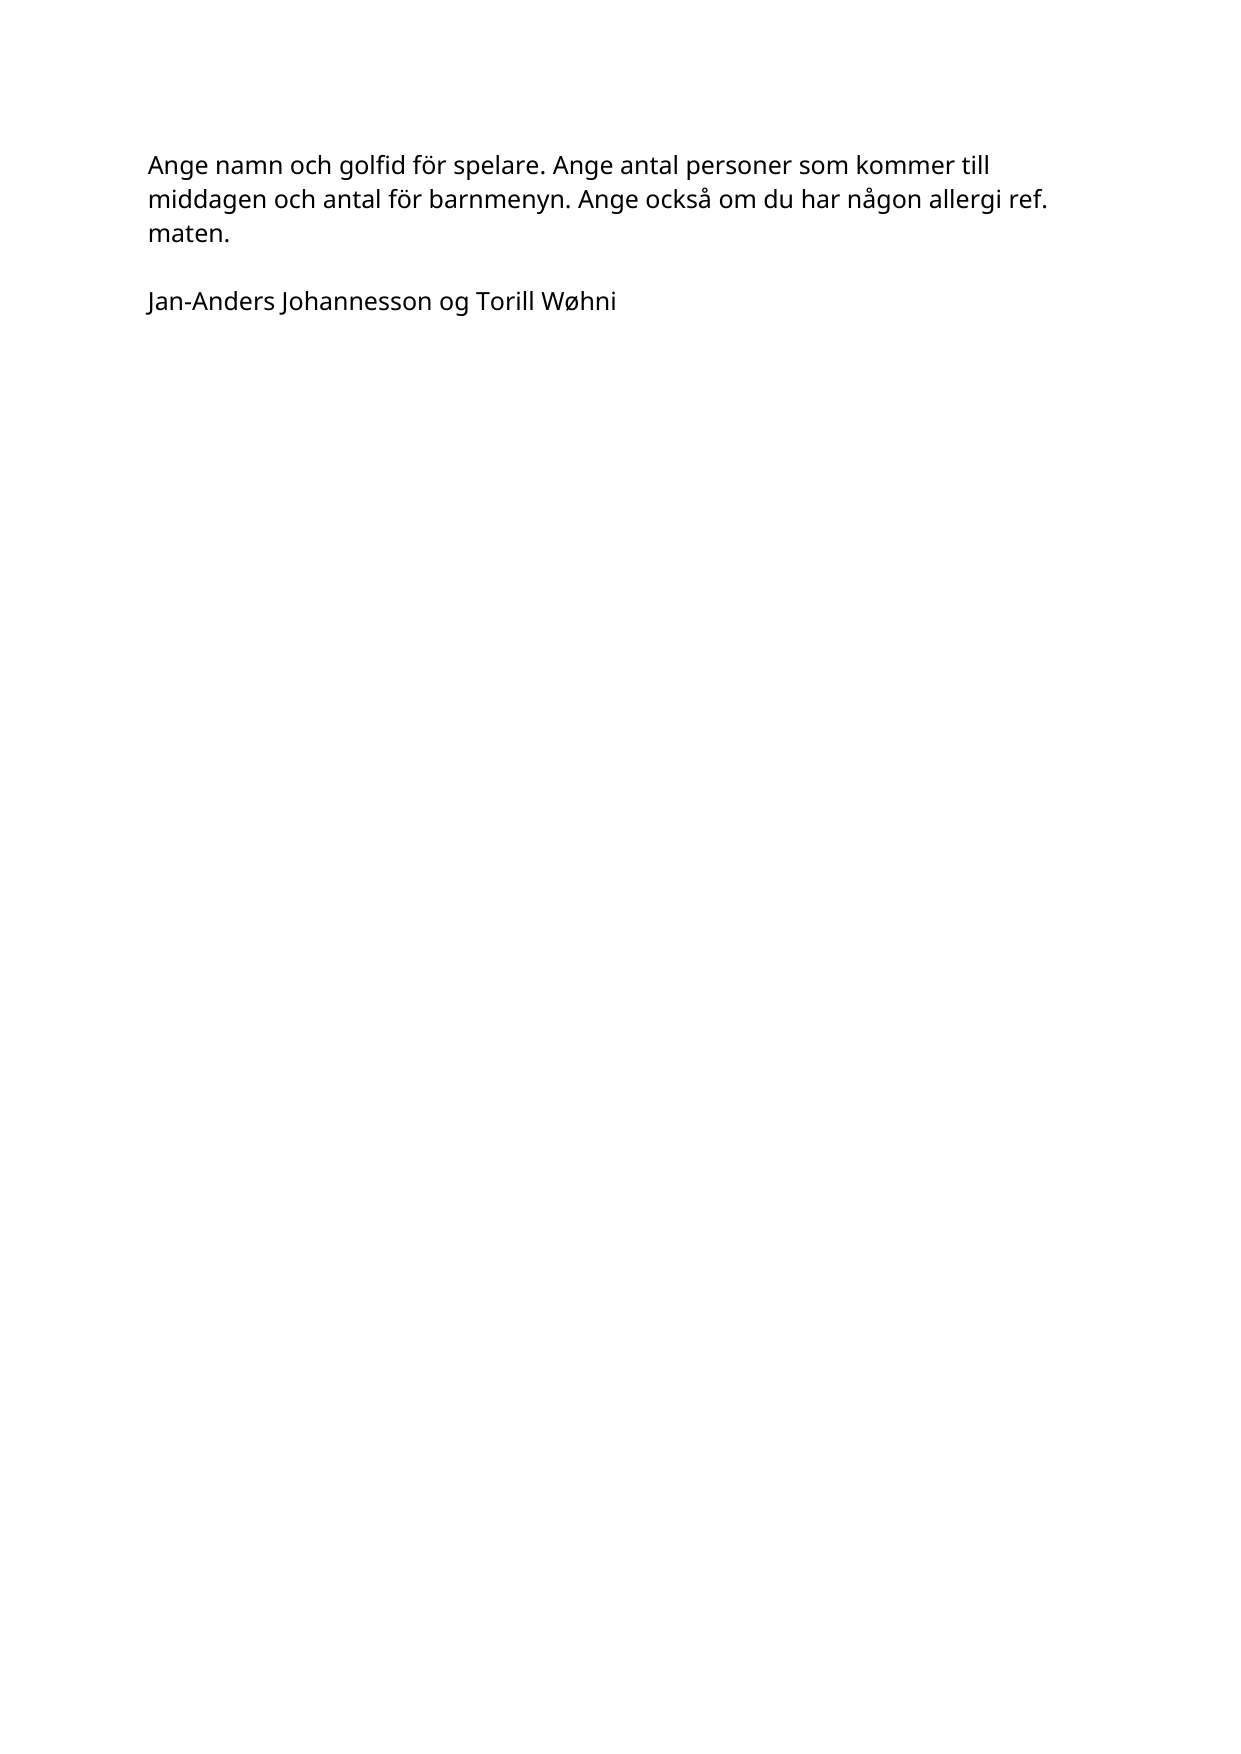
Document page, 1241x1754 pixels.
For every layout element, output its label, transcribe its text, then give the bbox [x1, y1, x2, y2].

text Ange namn och golfid för spelare. Ange antal personer som kommer till middagen och antal för barnmenyn. Ange också om du har någon allergi ref. maten. [148, 148, 1093, 250]
text Jan-Anders Johannesson og Torill Wøhni [148, 284, 1093, 318]
